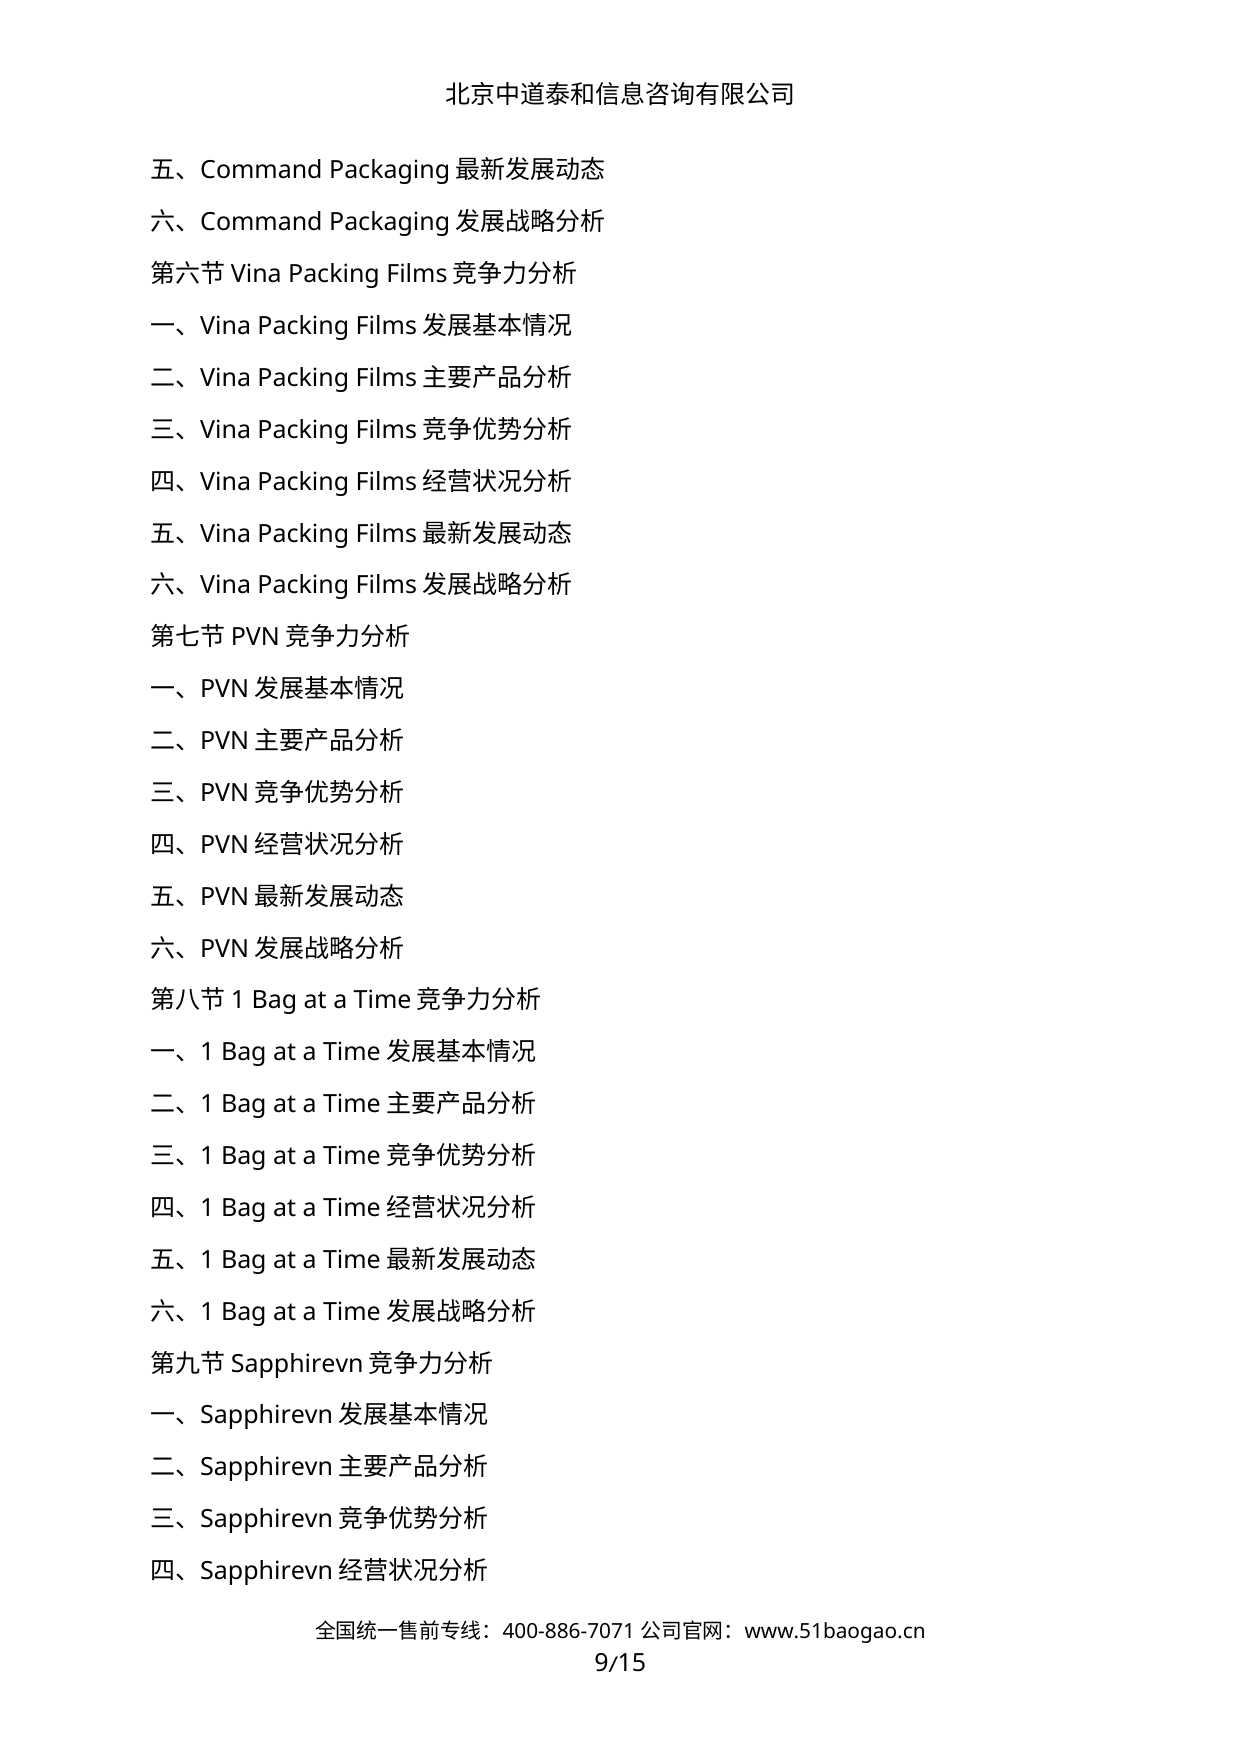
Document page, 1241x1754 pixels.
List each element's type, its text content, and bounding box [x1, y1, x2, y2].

text 四、1 Bag at a Time经营状况分析 [150, 1187, 1090, 1224]
text 五、1 Bag at a Time最新发展动态 [150, 1239, 1090, 1276]
text 六、1 Bag at a Time发展战略分析 [150, 1291, 1090, 1327]
text 二、PVN主要产品分析 [150, 721, 1090, 757]
text 第六节 Vina Packing Films竞争力分析 [150, 254, 1090, 290]
text 六、Vina Packing Films发展战略分析 [150, 565, 1090, 601]
text 一、PVN发展基本情况 [150, 669, 1090, 705]
text 二、Vina Packing Films主要产品分析 [150, 357, 1090, 394]
text 六、PVN发展战略分析 [150, 928, 1090, 964]
text 一、1 Bag at a Time发展基本情况 [150, 1032, 1090, 1068]
text 三、PVN竞争优势分析 [150, 772, 1090, 809]
text 一、Vina Packing Films发展基本情况 [150, 306, 1090, 342]
text 四、Vina Packing Films经营状况分析 [150, 461, 1090, 497]
text 一、Sapphirevn发展基本情况 [150, 1395, 1090, 1431]
text 六、Command Packaging发展战略分析 [150, 202, 1090, 238]
text 二、Sapphirevn主要产品分析 [150, 1447, 1090, 1483]
text 三、Vina Packing Films竞争优势分析 [150, 409, 1090, 446]
text 三、Sapphirevn竞争优势分析 [150, 1499, 1090, 1535]
text 第八节 1 Bag at a Time竞争力分析 [150, 980, 1090, 1016]
text 五、Command Packaging最新发展动态 [150, 150, 1090, 186]
text 三、1 Bag at a Time竞争优势分析 [150, 1136, 1090, 1172]
text 四、Sapphirevn经营状况分析 [150, 1551, 1090, 1587]
text 五、Vina Packing Films最新发展动态 [150, 513, 1090, 549]
text 第七节 PVN竞争力分析 [150, 617, 1090, 653]
text 第九节 Sapphirevn竞争力分析 [150, 1343, 1090, 1379]
text 五、PVN最新发展动态 [150, 876, 1090, 912]
text 二、1 Bag at a Time主要产品分析 [150, 1084, 1090, 1120]
text 四、PVN经营状况分析 [150, 824, 1090, 861]
